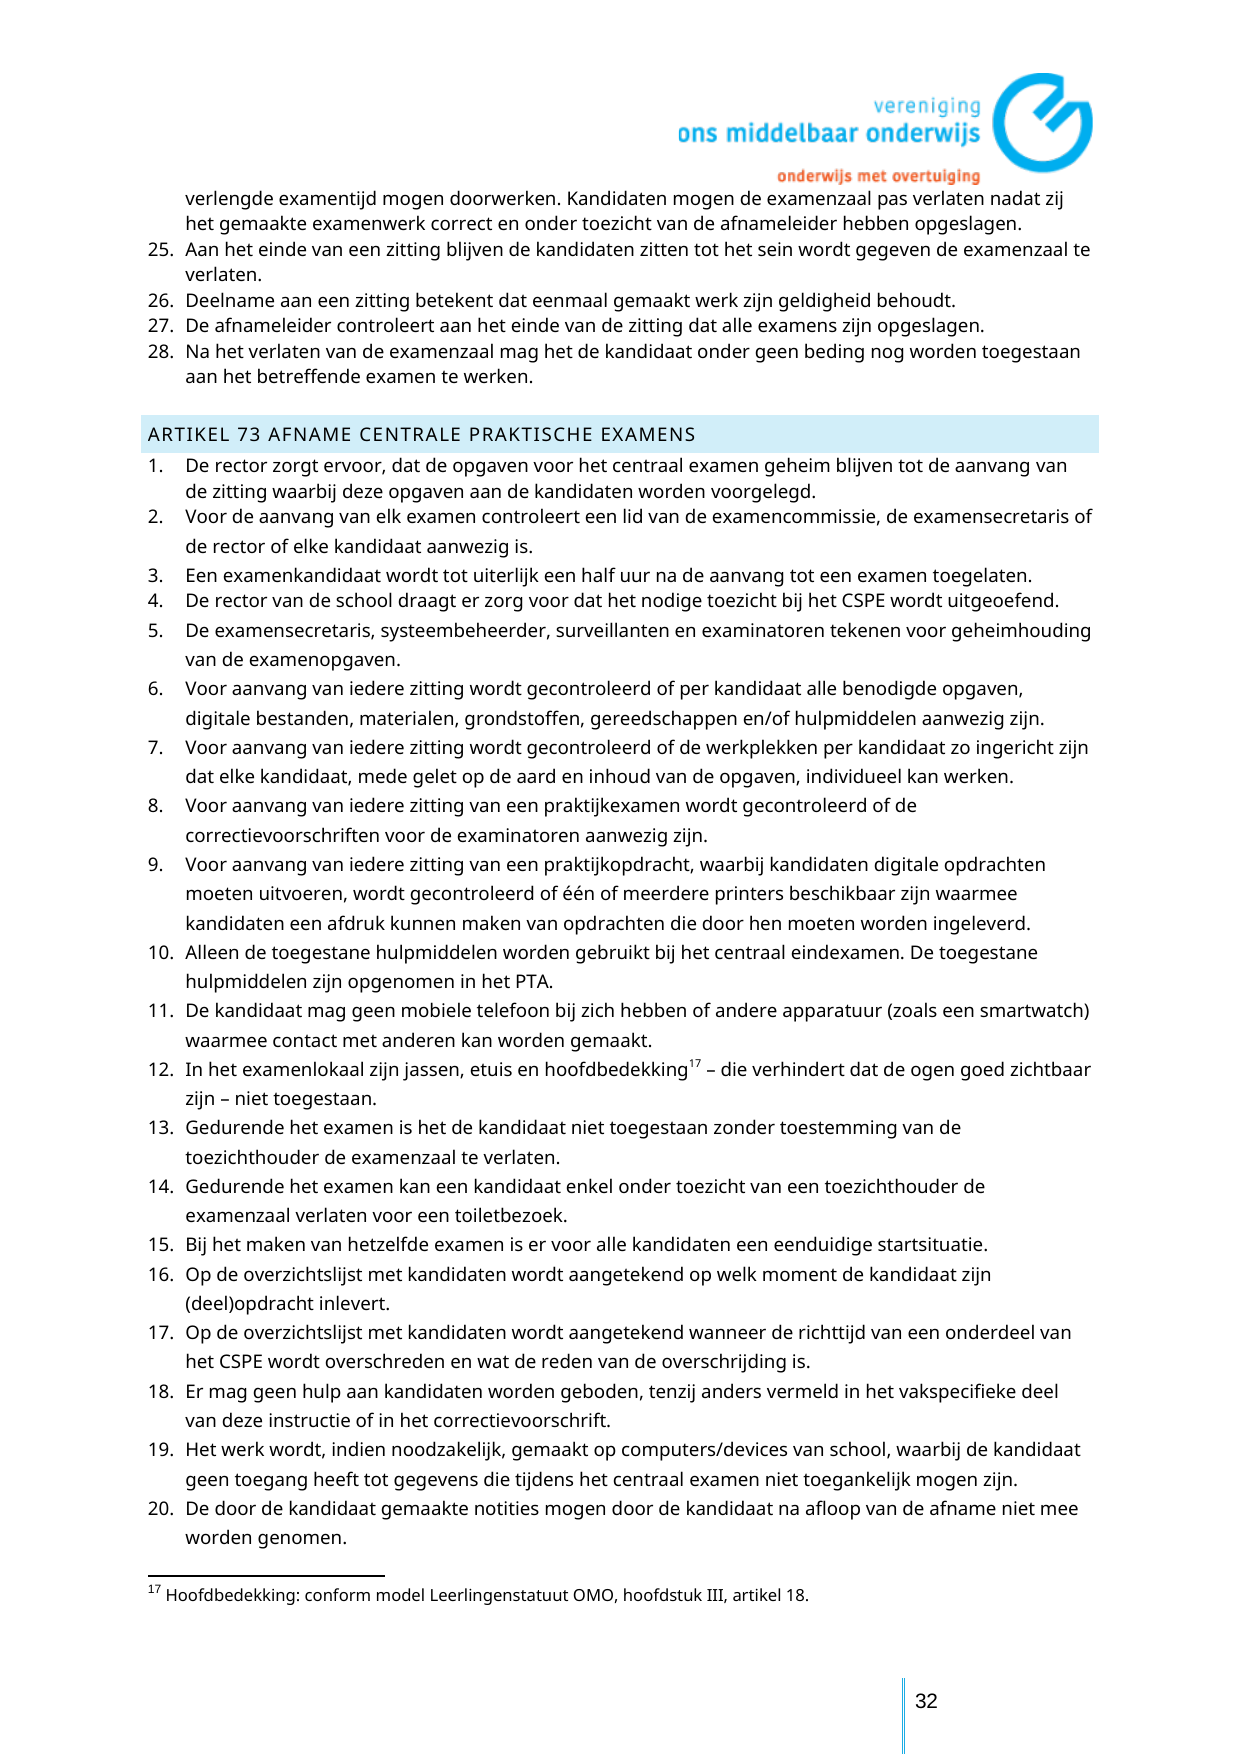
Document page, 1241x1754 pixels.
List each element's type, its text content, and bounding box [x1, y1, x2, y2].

list De examensecretaris, systeembeheerder, surveillanten en examinatoren tekenen voor geheimhouding van de examenopgaven. [148, 617, 1093, 672]
list Voor aanvang van iedere zitting wordt gecontroleerd of per kandidaat alle benodigde opgaven, digitale bestanden, materialen, grondstoffen, gereedschappen en/of hulpmiddelen aanwezig zijn. [148, 676, 1093, 730]
list De rector zorgt ervoor, dat de opgaven voor het centraal examen geheim blijven tot de aanvang van de zitting waarbij deze opgaven aan de kandidaten worden voorgelegd. [148, 453, 1093, 504]
list Op de overzichtslijst met kandidaten wordt aangetekend wanneer de richttijd van een onderdeel van het CSPE wordt overschreden en wat de reden van de overschrijding is. [148, 1319, 1093, 1374]
list Het werk wordt, indien noodzakelijk, gemaakt op computers/devices van school, waarbij de kandidaat geen toegang heeft tot gegevens die tijdens het centraal examen niet toegankelijk mogen zijn. [148, 1437, 1093, 1491]
list Na het verlaten van de examenzaal mag het de kandidaat onder geen beding nog worden toegestaan aan het betreffende examen te werken. [148, 338, 1093, 389]
list De door de kandidaat gemaakte notities mogen door de kandidaat na afloop van de afname niet mee worden genomen. [148, 1495, 1093, 1550]
list In het examenlokaal zijn jassen, etuis en hoofdbedekking – die verhindert dat de ogen goed zichtbaar zijn – niet toegestaan. [148, 1056, 1093, 1111]
picture [678, 73, 1093, 185]
list Gedurende het examen is het de kandidaat niet toegestaan zonder toestemming van de toezichthouder de examenzaal te verlaten. [148, 1115, 1093, 1169]
list Voor aanvang van iedere zitting van een praktijkopdracht, waarbij kandidaten digitale opdrachten moeten uitvoeren, wordt gecontroleerd of één of meerdere printers beschikbaar zijn waarmee kandidaten een afdruk kunnen maken van opdrachten die door hen moeten worden ingeleverd. [148, 851, 1093, 935]
list Een examenkandidaat wordt tot uiterlijk een half uur na de aanvang tot een examen toegelaten. [148, 562, 1093, 588]
picture [1004, 73, 1093, 161]
list Alleen de toegestane hulpmiddelen worden gebruikt bij het centraal eindexamen. De toegestane hulpmiddelen zijn opgenomen in het PTA. [148, 939, 1093, 994]
list Aan het einde van een zitting blijven de kandidaten zitten tot het sein wordt gegeven de examenzaal te verlaten. [148, 236, 1093, 287]
list Bij het maken van hetzelfde examen is er voor alle kandidaten een eenduidige startsituatie. [148, 1232, 1093, 1257]
list Gedurende het examen kan een kandidaat enkel onder toezicht van een toezichthouder de examenzaal verlaten voor een toiletbezoek. [148, 1173, 1093, 1228]
list Voor aanvang van iedere zitting wordt gecontroleerd of de werkplekken per kandidaat zo ingericht zijn dat elke kandidaat, mede gelet op de aard en inhoud van de opgaven, individueel kan werken. [148, 734, 1093, 789]
list De kandidaat mag geen mobiele telefoon bij zich hebben of andere apparatuur (zoals een smartwatch) waarmee contact met anderen kan worden gemaakt. [148, 998, 1093, 1052]
list Op de overzichtslijst met kandidaten wordt aangetekend op welk moment de kandidaat zijn (deel)opdracht inlevert. [148, 1261, 1093, 1316]
list De rector van de school draagt er zorg voor dat het nodige toezicht bij het CSPE wordt uitgeoefend. [148, 588, 1093, 613]
list Er mag geen hulp aan kandidaten worden geboden, tenzij anders vermeld in het vakspecifieke deel van deze instructie of in het correctievoorschrift. [148, 1378, 1093, 1433]
list Voor de aanvang van elk examen controleert een lid van de examencommissie, de examensecretaris of de rector of elke kandidaat aanwezig is. [148, 504, 1093, 558]
list De afnameleider controleert aan het einde van de zitting dat alle examens zijn opgeslagen. [148, 313, 1093, 338]
list Voor aanvang van iedere zitting van een praktijkexamen wordt gecontroleerd of de correctievoorschriften voor de examinatoren aanwezig zijn. [148, 793, 1093, 847]
subtitle Artikel 73 Afname centrale praktische examens [148, 421, 1093, 446]
list Deelname aan een zitting betekent dat eenmaal gemaakt werk zijn geldigheid behoudt. [148, 287, 1093, 313]
